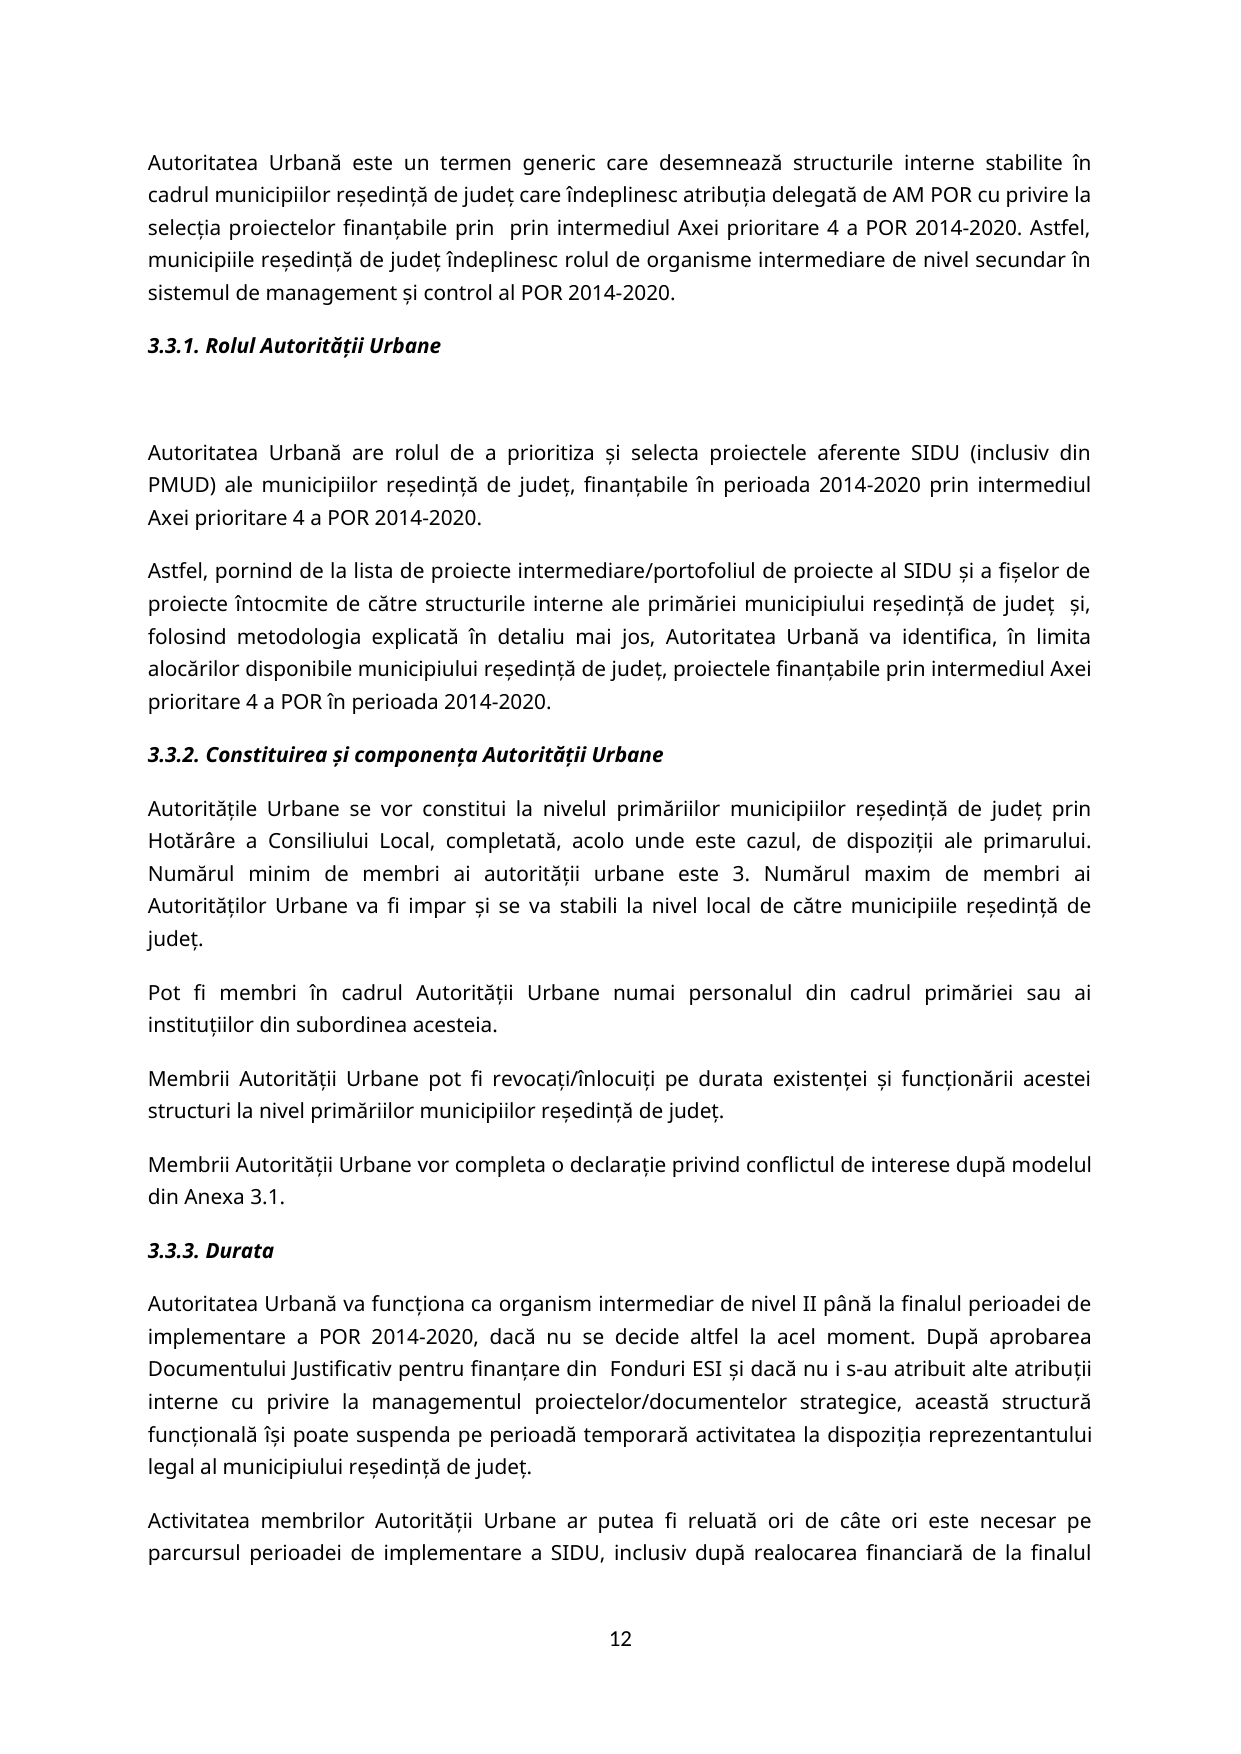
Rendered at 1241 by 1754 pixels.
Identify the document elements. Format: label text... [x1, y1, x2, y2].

text Membrii Autorității Urbane vor completa o declarație privind conflictul de interese după modelul din Anexa 3.1. [148, 1150, 1093, 1211]
text 3.3.2. Constituirea și componența Autorității Urbane [148, 740, 1093, 769]
text Astfel, pornind de la lista de proiecte intermediare/portofoliul de proiecte al SIDU și a fișelor de proiecte întocmite de către structurile interne ale primăriei municipiului reședință de județ și, folosind metodologia explicată în detaliu mai jos, Autoritatea Urbană va identifica, în limita alocărilor disponibile municipiului reședință de județ, proiectele finanțabile prin intermediul Axei prioritare 4 a POR în perioada 2014-2020. [148, 557, 1093, 715]
text Autoritatea Urbană este un termen generic care desemnează structurile interne stabilite în cadrul municipiilor reședință de județ care îndeplinesc atribuția delegată de AM POR cu privire la selecția proiectelor finanțabile prin prin intermediul Axei prioritare 4 a POR 2014-2020. Astfel, municipiile reședință de județ îndeplinesc rolul de organisme intermediare de nivel secundar în sistemul de management și control al POR 2014-2020. [148, 148, 1093, 306]
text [148, 1506, 1093, 1567]
text Pot fi membri în cadrul Autorității Urbane numai personalul din cadrul primăriei sau ai instituțiilor din subordinea acesteia. [148, 978, 1093, 1039]
text Autoritatea Urbană are rolul de a prioritiza și selecta proiectele aferente SIDU (inclusiv din PMUD) ale municipiilor reședință de județ, finanțabile în perioada 2014-2020 prin intermediul Axei prioritare 4 a POR 2014-2020. [148, 438, 1093, 532]
text 3.3.3. Durata [148, 1236, 1093, 1264]
text 3.3.1. Rolul Autorității Urbane [148, 331, 1093, 360]
text Autoritatea Urbană va funcţiona ca organism intermediar de nivel II până la finalul perioadei de implementare a POR 2014-2020, dacă nu se decide altfel la acel moment. După aprobarea Documentului Justificativ pentru finanțare din Fonduri ESI şi dacă nu i s-au atribuit alte atribuţii interne cu privire la managementul proiectelor/documentelor strategice, această structură funcţională îşi poate suspenda pe perioadă temporară activitatea la dispoziţia reprezentantului legal al municipiului reședință de județ. [148, 1289, 1093, 1481]
text Membrii Autorității Urbane pot fi revocați/înlocuiți pe durata existenței și funcționării acestei structuri la nivel primăriilor municipiilor reședință de județ. [148, 1064, 1093, 1125]
text Autoritățile Urbane se vor constitui la nivelul primăriilor municipiilor reședință de județ prin Hotărâre a Consiliului Local, completată, acolo unde este cazul, de dispoziții ale primarului. Numărul minim de membri ai autorității urbane este 3. Numărul maxim de membri ai Autorităților Urbane va fi impar și se va stabili la nivel local de către municipiile reședință de județ. [148, 794, 1093, 953]
